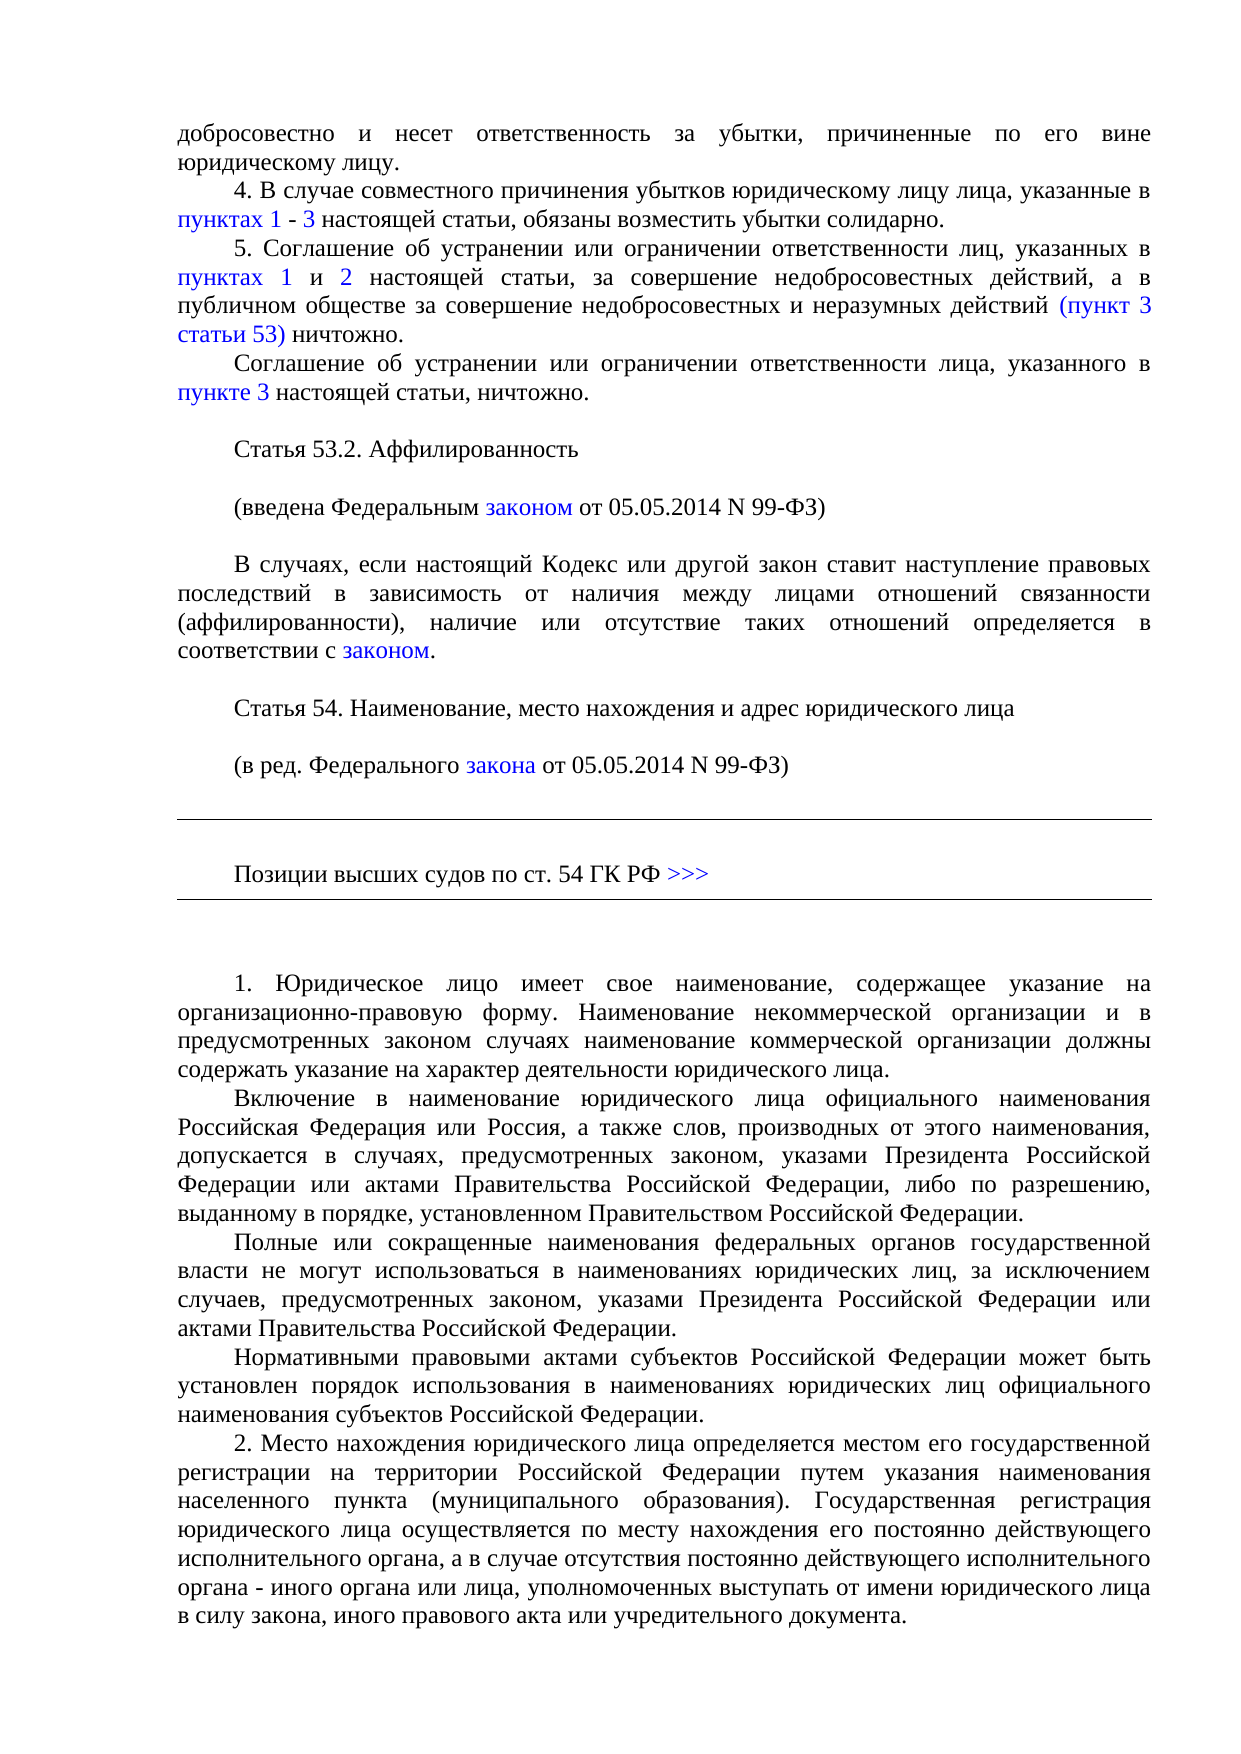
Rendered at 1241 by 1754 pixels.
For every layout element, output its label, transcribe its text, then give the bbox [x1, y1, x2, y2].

text Позиции высших судов по ст. 54 ГК РФ >>> [177, 859, 1152, 888]
text 4. В случае совместного причинения убытков юридическому лицу лица, указанные в пунктах 1 - 3 настоящей статьи, обязаны возместить убытки солидарно. [177, 176, 1152, 233]
text Статья 54. Наименование, место нахождения и адрес юридического лица [177, 693, 1152, 722]
text 2. Место нахождения юридического лица определяется местом его государственной регистрации на территории Российской Федерации путем указания наименования населенного пункта (муниципального образования). Государственная регистрация юридического лица осуществляется по месту нахождения его постоянно действующего исполнительного органа, а в случае отсутствия постоянно действующего исполнительного органа - иного органа или лица, уполномоченных выступать от имени юридического лица в силу закона, иного правового акта или учредительного документа. [177, 1428, 1152, 1629]
text Полные или сокращенные наименования федеральных органов государственной власти не могут использоваться в наименованиях юридических лиц, за исключением случаев, предусмотренных законом, указами Президента Российской Федерации или актами Правительства Российской Федерации. [177, 1227, 1152, 1342]
text Нормативными правовыми актами субъектов Российской Федерации может быть установлен порядок использования в наименованиях юридических лиц официального наименования субъектов Российской Федерации. [177, 1342, 1152, 1428]
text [177, 118, 1152, 176]
text Статья 53.2. Аффилированность [177, 434, 1152, 463]
text (введена Федеральным законом от 05.05.2014 N 99-ФЗ) [177, 492, 1152, 521]
text 1. Юридическое лицо имеет свое наименование, содержащее указание на организационно-правовую форму. Наименование некоммерческой организации и в предусмотренных законом случаях наименование коммерческой организации должны содержать указание на характер деятельности юридического лица. [177, 968, 1152, 1083]
text Соглашение об устранении или ограничении ответственности лица, указанного в пункте 3 настоящей статьи, ничтожно. [177, 348, 1152, 406]
text 5. Соглашение об устранении или ограничении ответственности лиц, указанных в пунктах 1 и 2 настоящей статьи, за совершение недобросовестных действий, а в публичном обществе за совершение недобросовестных и неразумных действий (пункт 3 статьи 53) ничтожно. [177, 233, 1152, 348]
text В случаях, если настоящий Кодекс или другой закон ставит наступление правовых последствий в зависимость от наличия между лицами отношений связанности (аффилированности), наличие или отсутствие таких отношений определяется в соответствии с законом. [177, 549, 1152, 664]
text (в ред. Федерального закона от 05.05.2014 N 99-ФЗ) [177, 751, 1152, 779]
text Включение в наименование юридического лица официального наименования Российская Федерация или Россия, а также слов, производных от этого наименования, допускается в случаях, предусмотренных законом, указами Президента Российской Федерации или актами Правительства Российской Федерации, либо по разрешению, выданному в порядке, установленном Правительством Российской Федерации. [177, 1083, 1152, 1227]
